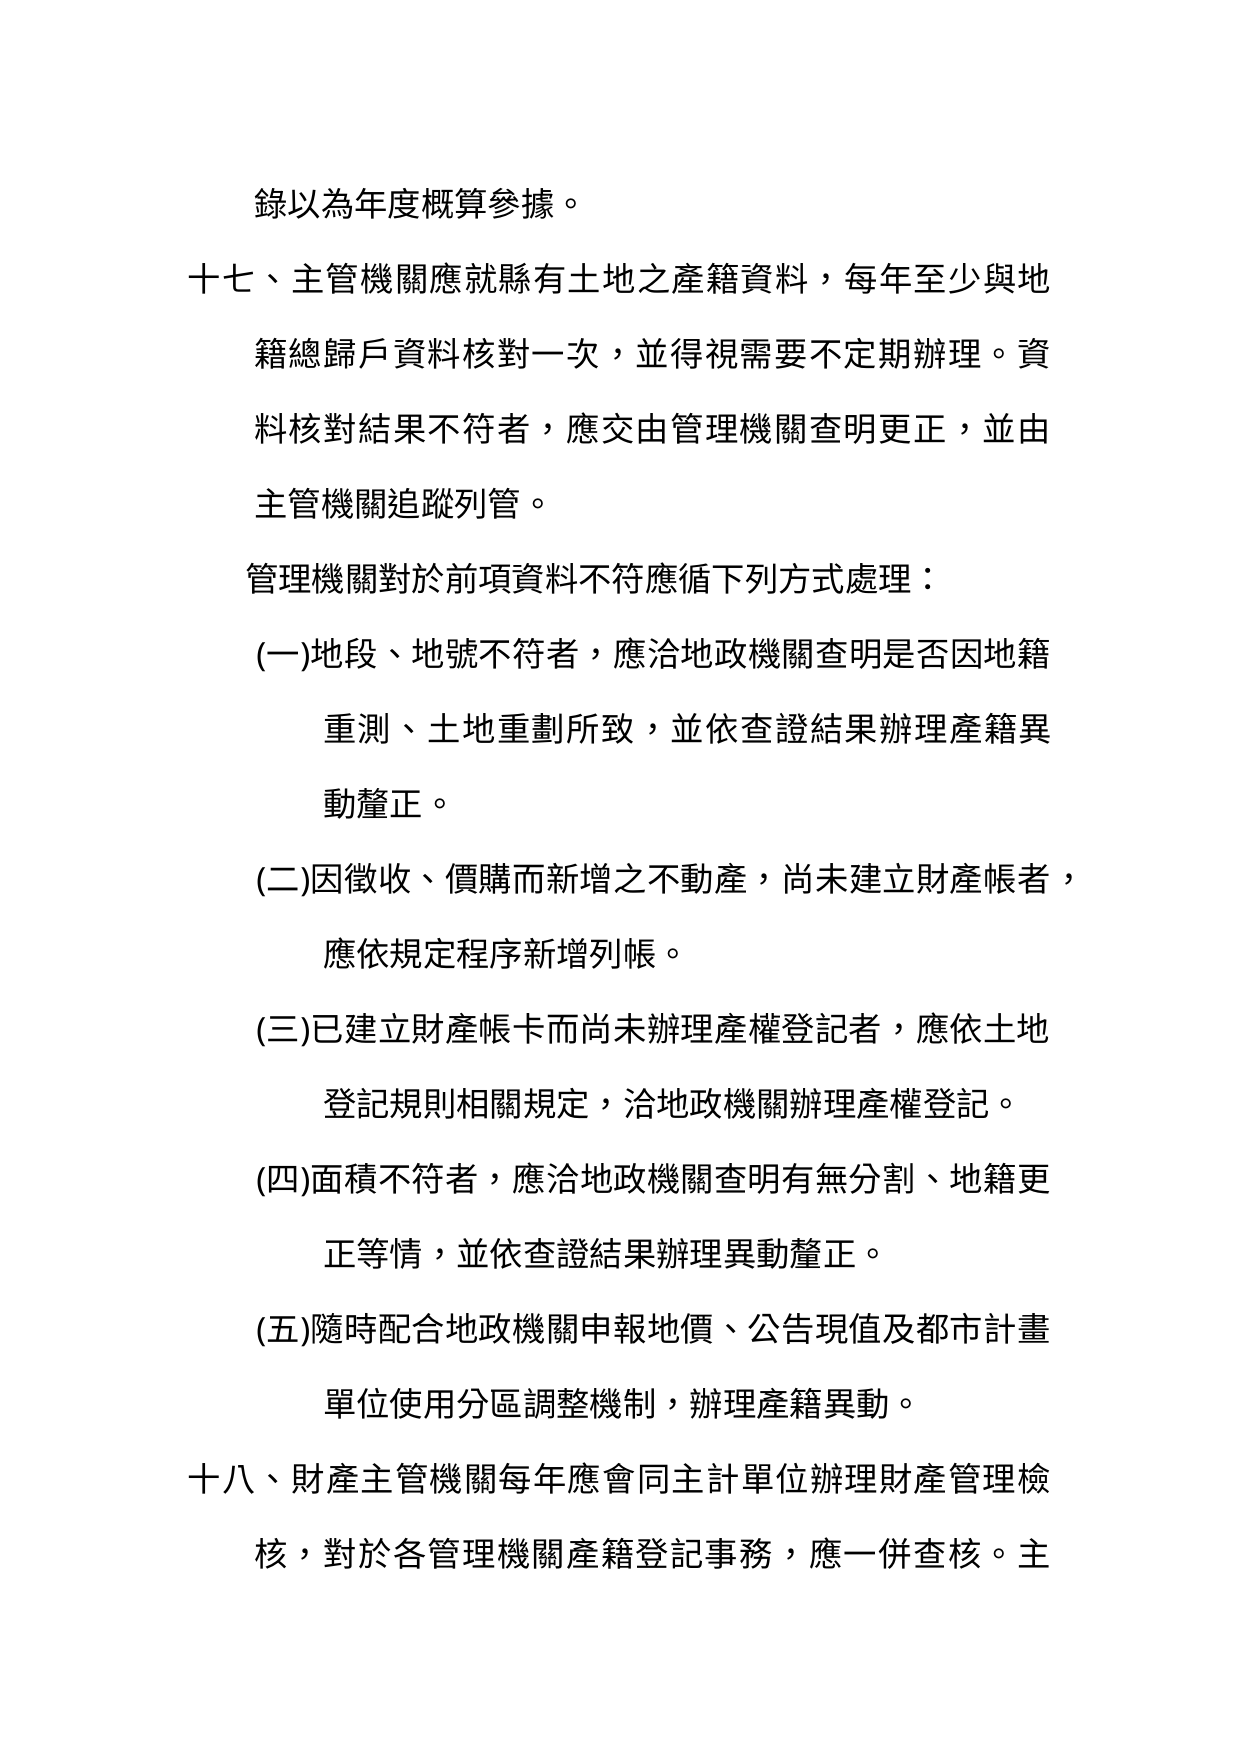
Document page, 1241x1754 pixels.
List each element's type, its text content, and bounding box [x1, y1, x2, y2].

text 十七、主管機關應就縣有土地之產籍資料，每年至少與地籍總歸戶資料核對一次，並得視需要不定期辦理。資料核對結果不符者，應交由管理機關查明更正，並由主管機關追蹤列管。 [187, 239, 1053, 539]
text (三)已建立財產帳卡而尚未辦理產權登記者，應依土地登記規則相關規定，洽地政機關辦理產權登記。 [256, 989, 1053, 1139]
text (五)隨時配合地政機關申報地價、公告現值及都市計畫單位使用分區調整機制，辦理產籍異動。 [256, 1289, 1053, 1439]
text (二)因徵收、價購而新增之不動產，尚未建立財產帳者，應依規定程序新增列帳。 [256, 839, 1053, 989]
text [187, 164, 1053, 239]
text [187, 1439, 1053, 1589]
text (一)地段、地號不符者，應洽地政機關查明是否因地籍重測、土地重劃所致，並依查證結果辦理產籍異動釐正。 [256, 614, 1053, 839]
text (四)面積不符者，應洽地政機關查明有無分割、地籍更正等情，並依查證結果辦理異動釐正。 [256, 1139, 1053, 1289]
text 管理機關對於前項資料不符應循下列方式處理： [245, 539, 1053, 614]
